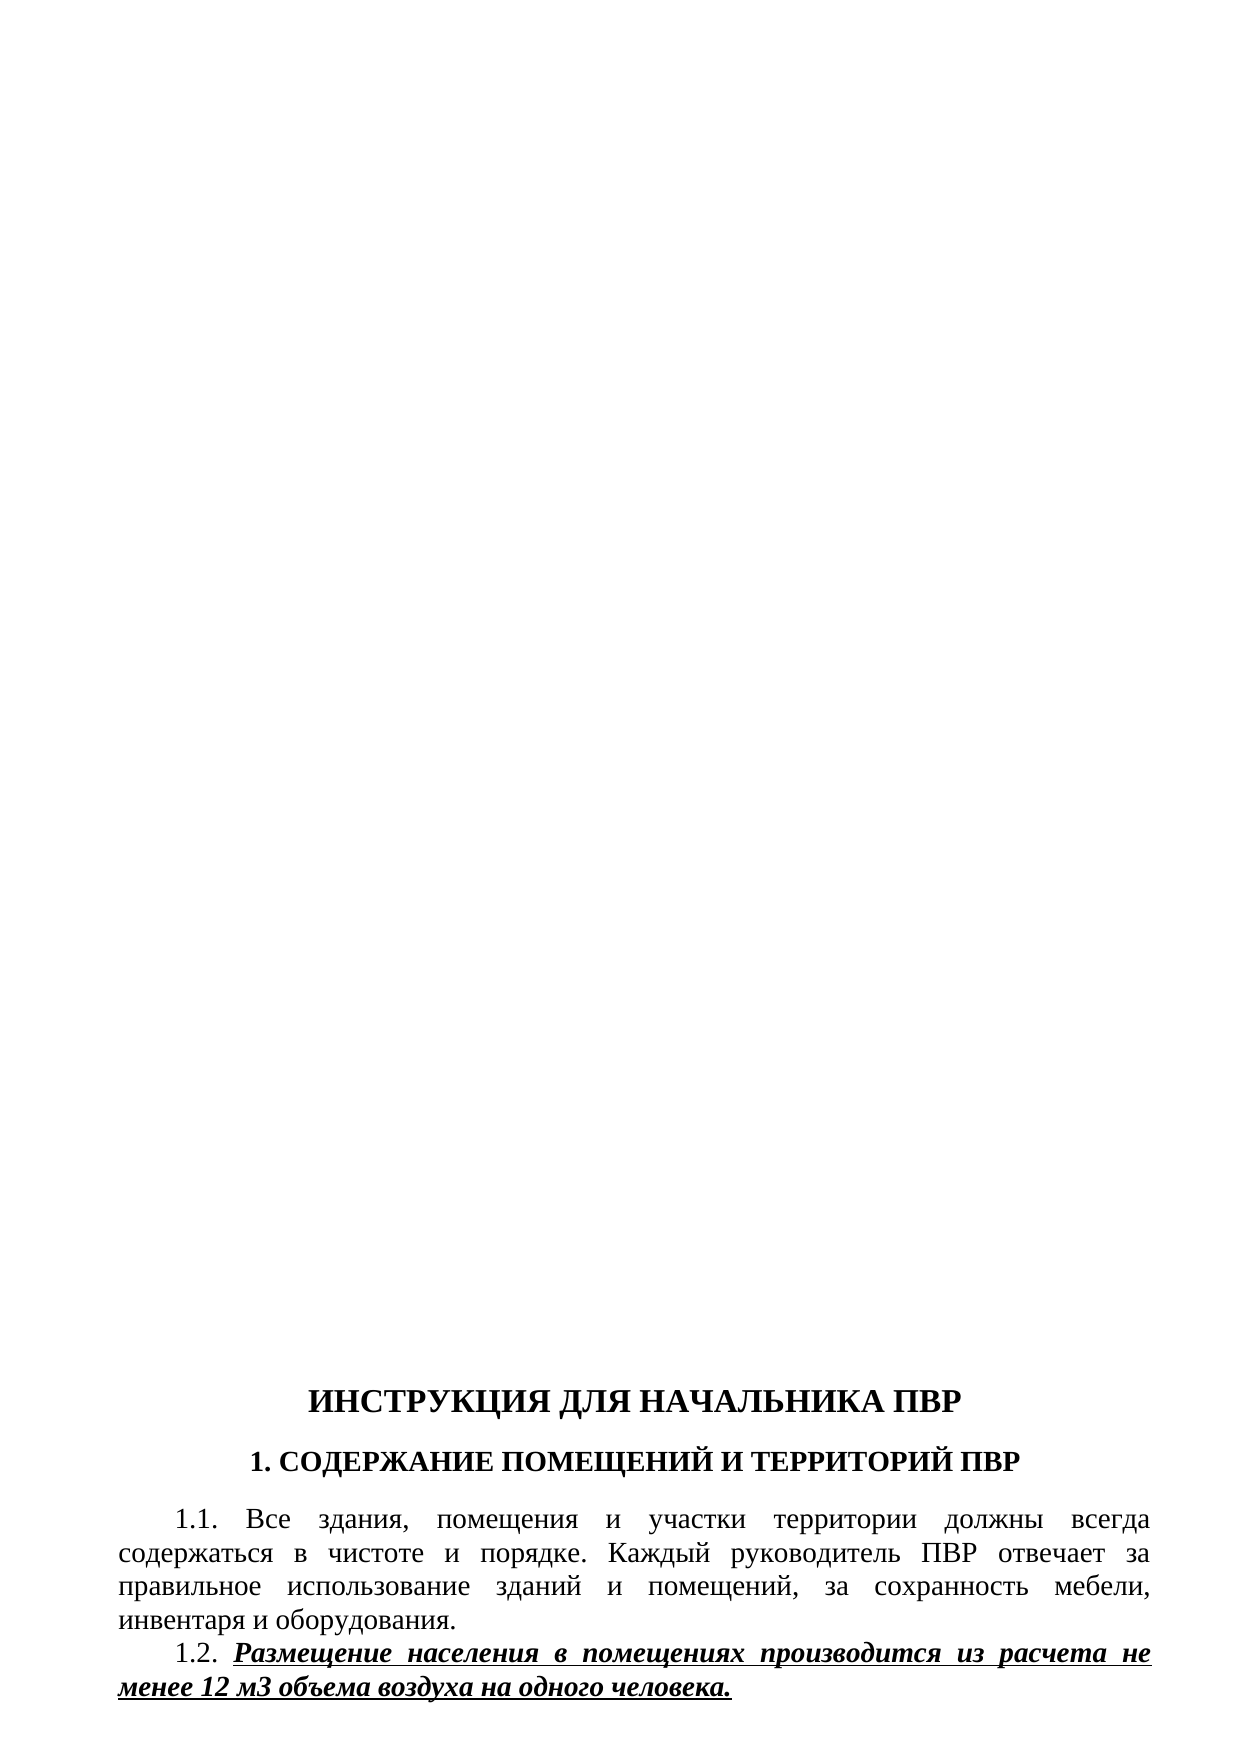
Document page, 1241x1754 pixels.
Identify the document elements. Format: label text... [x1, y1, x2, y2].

text 1.2. Размещение населения в помещениях производится из расчета не менее 12 м3 объема воздуха на одного человека. [118, 1636, 1152, 1703]
text ИНСТРУКЦИЯ ДЛЯ НАЧАЛЬНИКА ПВР [118, 1382, 1152, 1420]
text 1. СОДЕРЖАНИЕ ПОМЕЩЕНИЙ И ТЕРРИТОРИЙ ПВР [118, 1444, 1152, 1477]
text 1.1. Все здания, помещения и участки территории должны всегда содержаться в чистоте и порядке. Каждый руководитель ПВР отвечает за правильное использование зданий и помещений, за сохранность мебели, инвентаря и оборудования. [118, 1501, 1152, 1636]
